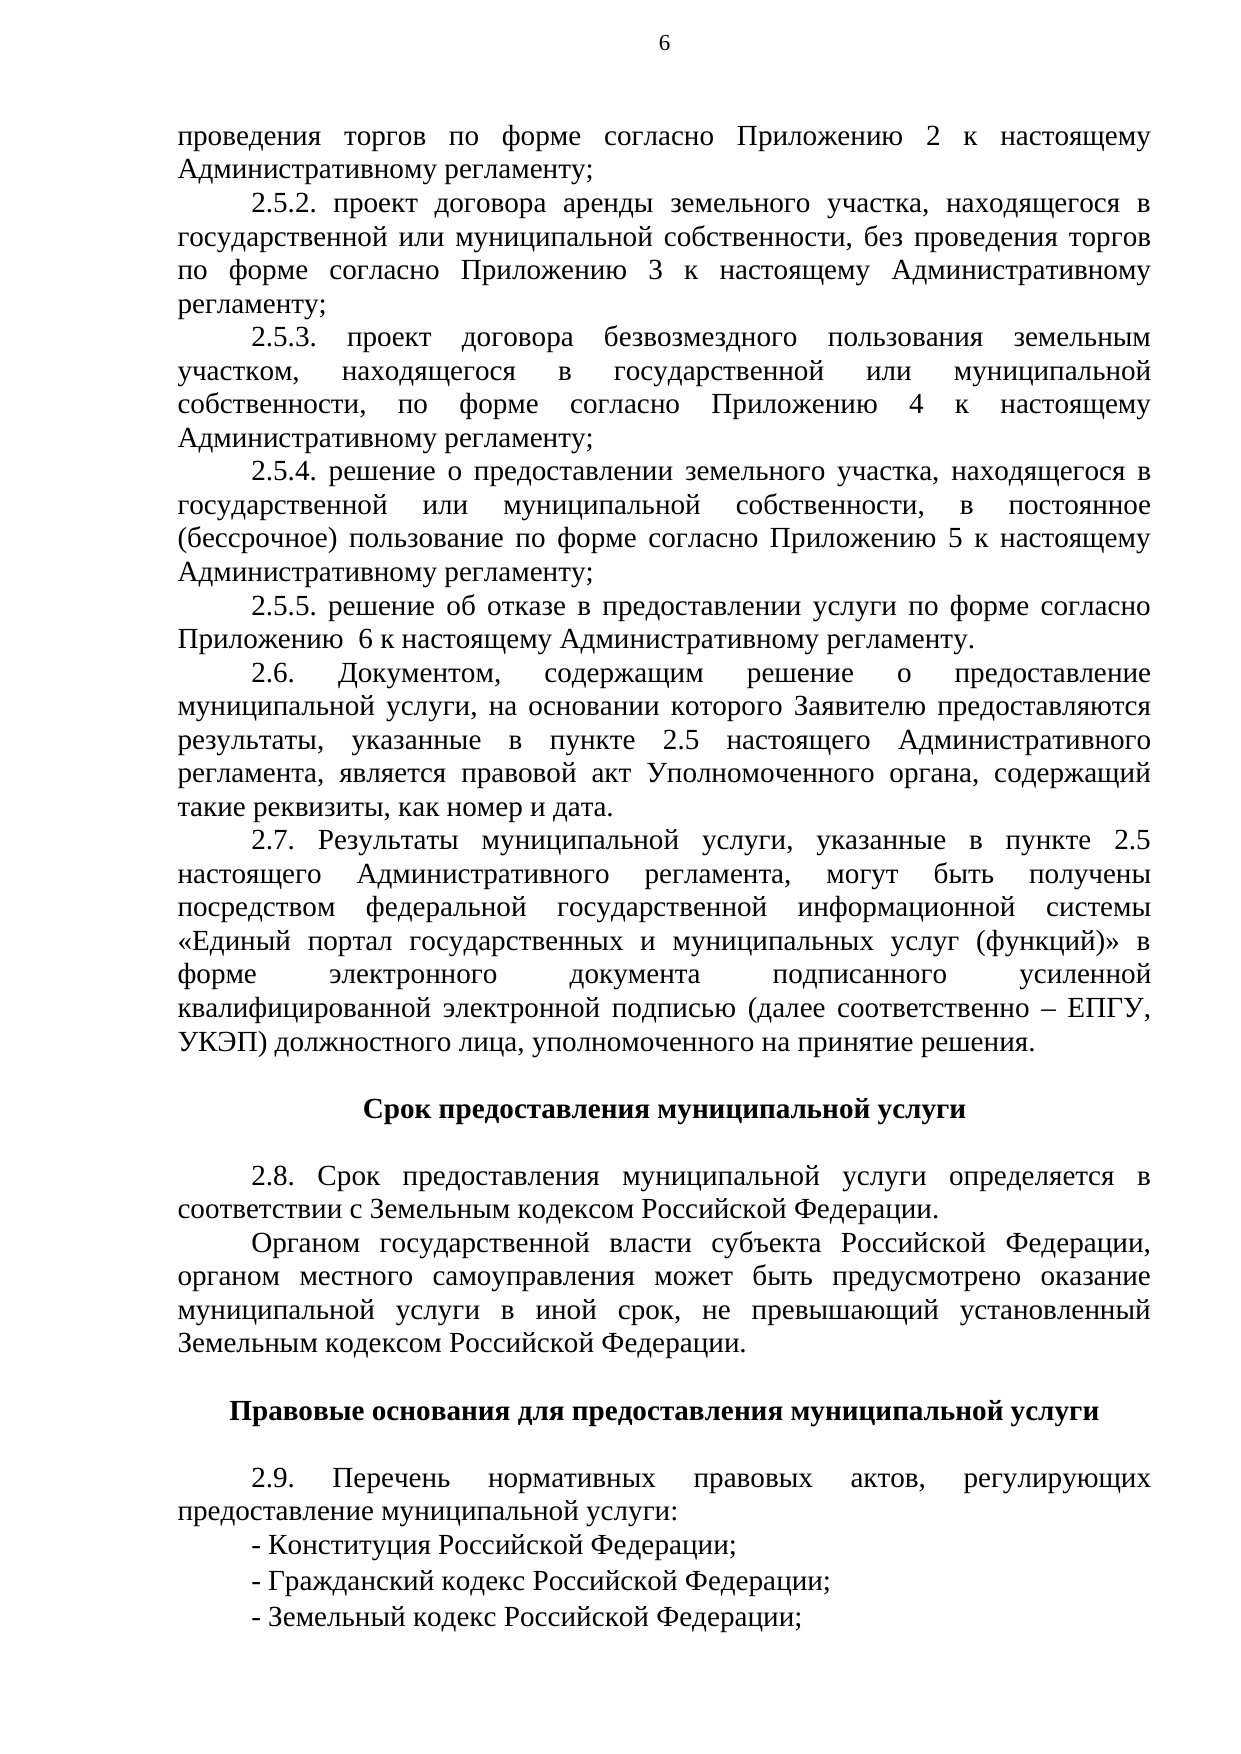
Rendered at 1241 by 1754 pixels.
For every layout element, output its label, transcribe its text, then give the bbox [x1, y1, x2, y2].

text Правовые основания для предоставления муниципальной услуги [177, 1393, 1152, 1426]
text 2.5.5. решение об отказе в предоставлении услуги по форме согласно Приложению 6 к настоящему Административному регламенту. [177, 588, 1152, 655]
text 2.9. Перечень нормативных правовых актов, регулирующих предоставление муниципальной услуги: [177, 1460, 1152, 1527]
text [177, 118, 1152, 185]
text - Гражданский кодекс Российской Федерации; [177, 1563, 1152, 1597]
text - Земельный кодекс Российской Федерации; [177, 1599, 1152, 1633]
text 2.5.4. решение о предоставлении земельного участка, находящегося в государственной или муниципальной собственности, в постоянное (бессрочное) пользование по форме согласно Приложению 5 к настоящему Административному регламенту; [177, 453, 1152, 588]
text Срок предоставления муниципальной услуги [177, 1091, 1152, 1124]
text Органом государственной власти субъекта Российской Федерации, органом местного самоуправления может быть предусмотрено оказание муниципальной услуги в иной срок, не превышающий установленный Земельным кодексом Российской Федерации. [177, 1225, 1152, 1359]
text 2.5.2. проект договора аренды земельного участка, находящегося в государственной или муниципальной собственности, без проведения торгов по форме согласно Приложению 3 к настоящему Административному регламенту; [177, 185, 1152, 319]
text 2.8. Срок предоставления муниципальной услуги определяется в соответствии с Земельным кодексом Российской Федерации. [177, 1158, 1152, 1225]
text 2.5.3. проект договора безвозмездного пользования земельным участком, находящегося в государственной или муниципальной собственности, по форме согласно Приложению 4 к настоящему Административному регламенту; [177, 319, 1152, 453]
text - Конституция Российской Федерации; [177, 1527, 1152, 1560]
text 2.6. Документом, содержащим решение о предоставление муниципальной услуги, на основании которого Заявителю предоставляются результаты, указанные в пункте 2.5 настоящего Административного регламента, является правовой акт Уполномоченного органа, содержащий такие реквизиты, как номер и дата. [177, 655, 1152, 822]
text 2.7. Результаты муниципальной услуги, указанные в пункте 2.5 настоящего Административного регламента, могут быть получены посредством федеральной государственной информационной системы «Единый портал государственных и муниципальных услуг (функций)» в форме электронного документа подписанного усиленной квалифицированной электронной подписью (далее соответственно – ЕПГУ, УКЭП) должностного лица, уполномоченного на принятие решения. [177, 822, 1152, 1057]
